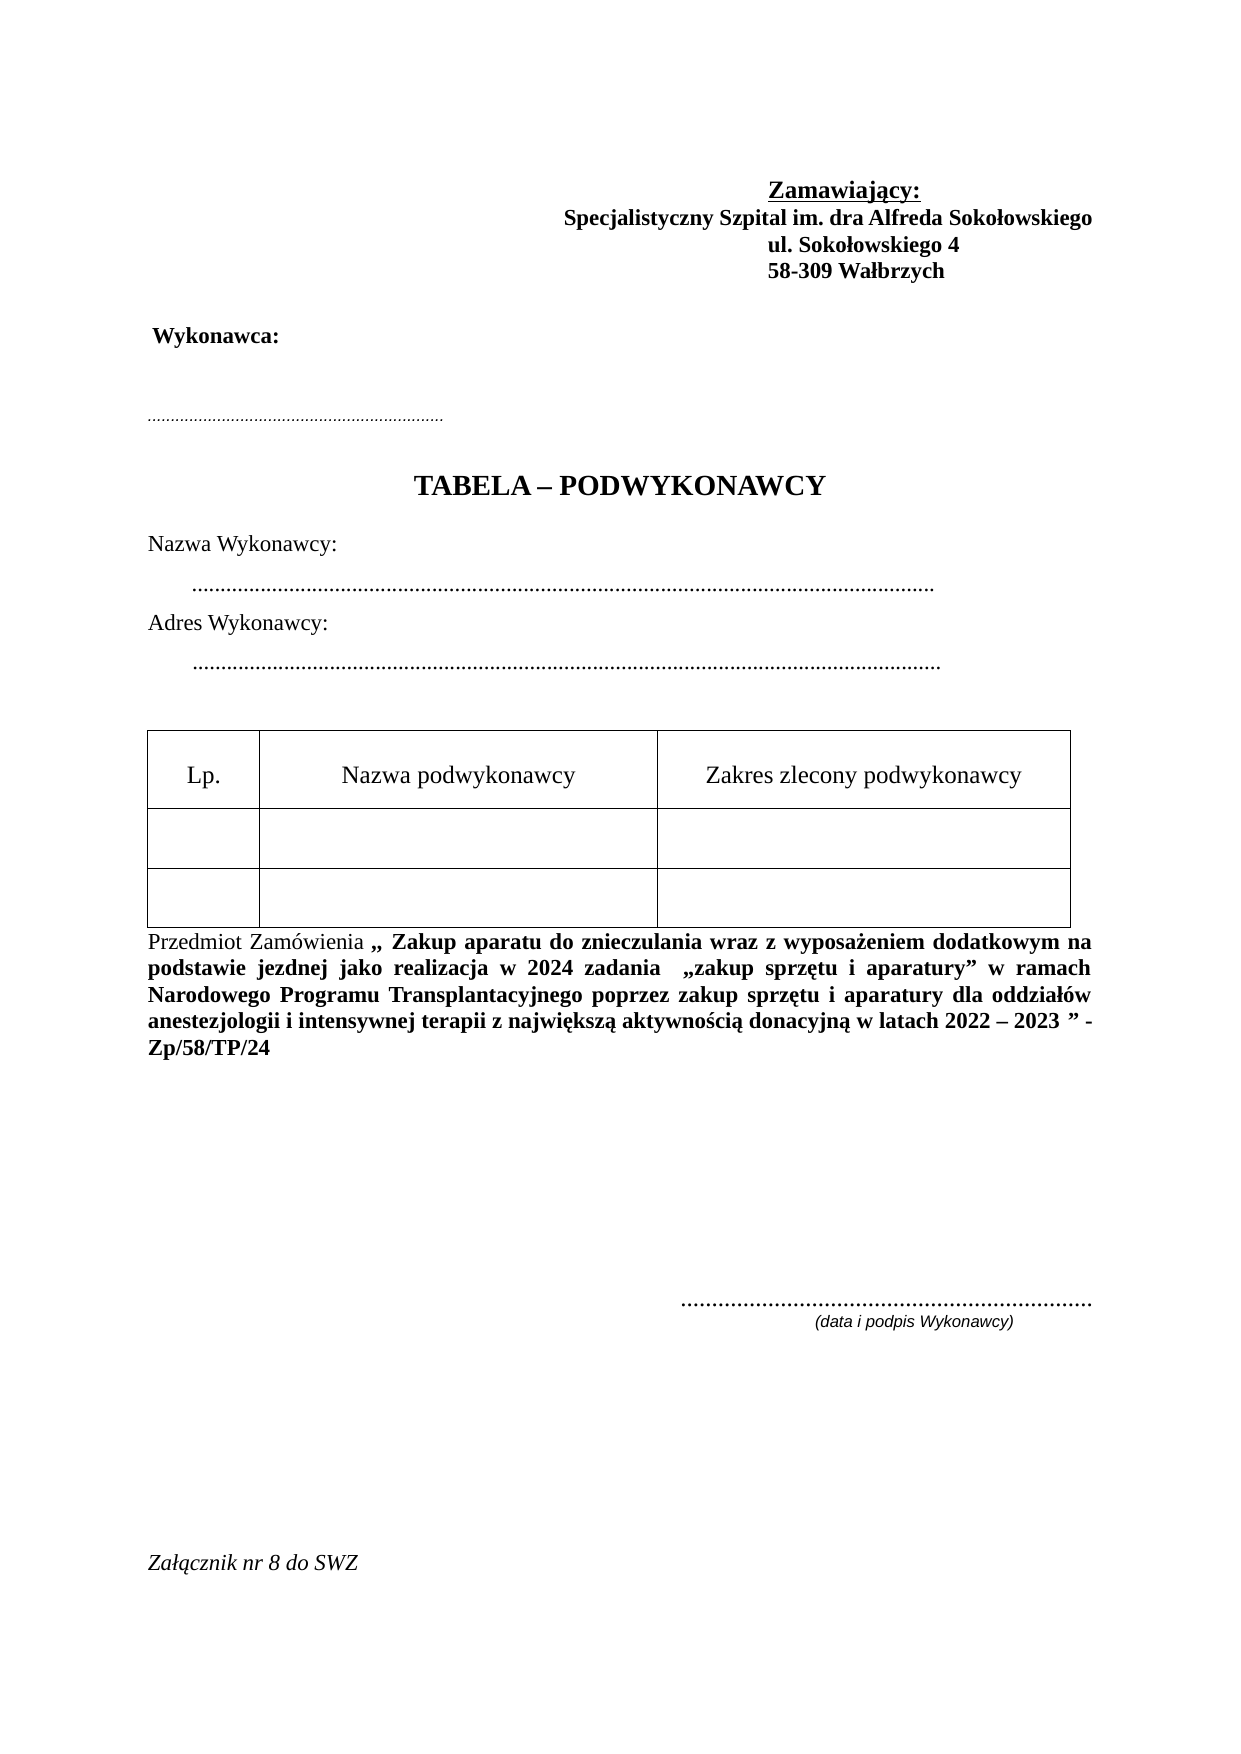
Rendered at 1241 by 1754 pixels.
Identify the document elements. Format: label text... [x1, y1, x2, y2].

text Adres Wykonawcy: [148, 608, 1093, 635]
text Wykonawca: [148, 322, 1093, 348]
text ................................................................ [148, 406, 1093, 425]
text Specjalistyczny Szpital im. dra Alfreda Sokołowskiego [148, 204, 1093, 231]
table_cell [658, 869, 1070, 927]
text .................................................................. [148, 1283, 1093, 1311]
text .................................................................................................................................. [191, 570, 1093, 596]
table_header Nazwa podwykonawcy [260, 731, 657, 808]
text Nazwa Wykonawcy: [148, 530, 1093, 557]
text Przedmiot Zamówienia ,, Zakup aparatu do znieczulania wraz z wyposażeniem dodatkowym na podstawie jezdnej jako realizacja w 2024 zadania „zakup sprzętu i aparatury” w ramach Narodowego Programu Transplantacyjnego poprzez zakup sprzętu i aparatury dla oddziałów anestezjologii i intensywnej terapii z największą aktywnością donacyjną w latach 2022 – 2023 ” - Zp/58/TP/24 [148, 928, 1093, 1060]
table_header Lp. [148, 731, 259, 808]
text 58-309 Wałbrzych [694, 257, 1093, 283]
table_cell [148, 809, 259, 868]
text ................................................................................................................................... [192, 648, 1093, 674]
table_cell [260, 869, 657, 927]
table_header Zakres zlecony podwykonawcy [658, 731, 1070, 808]
table_cell [260, 809, 657, 868]
table_cell [148, 869, 259, 927]
text (data i podpis Wykonawcy) [664, 1311, 1093, 1331]
text Załącznik nr 8 do SWZ [148, 1549, 1093, 1575]
table_cell [658, 809, 1070, 868]
text ul. Sokołowskiego 4 [768, 231, 1093, 257]
text TABELA – PODWYKONAWCY [148, 468, 1093, 501]
text Zamawiający: [768, 148, 1093, 204]
